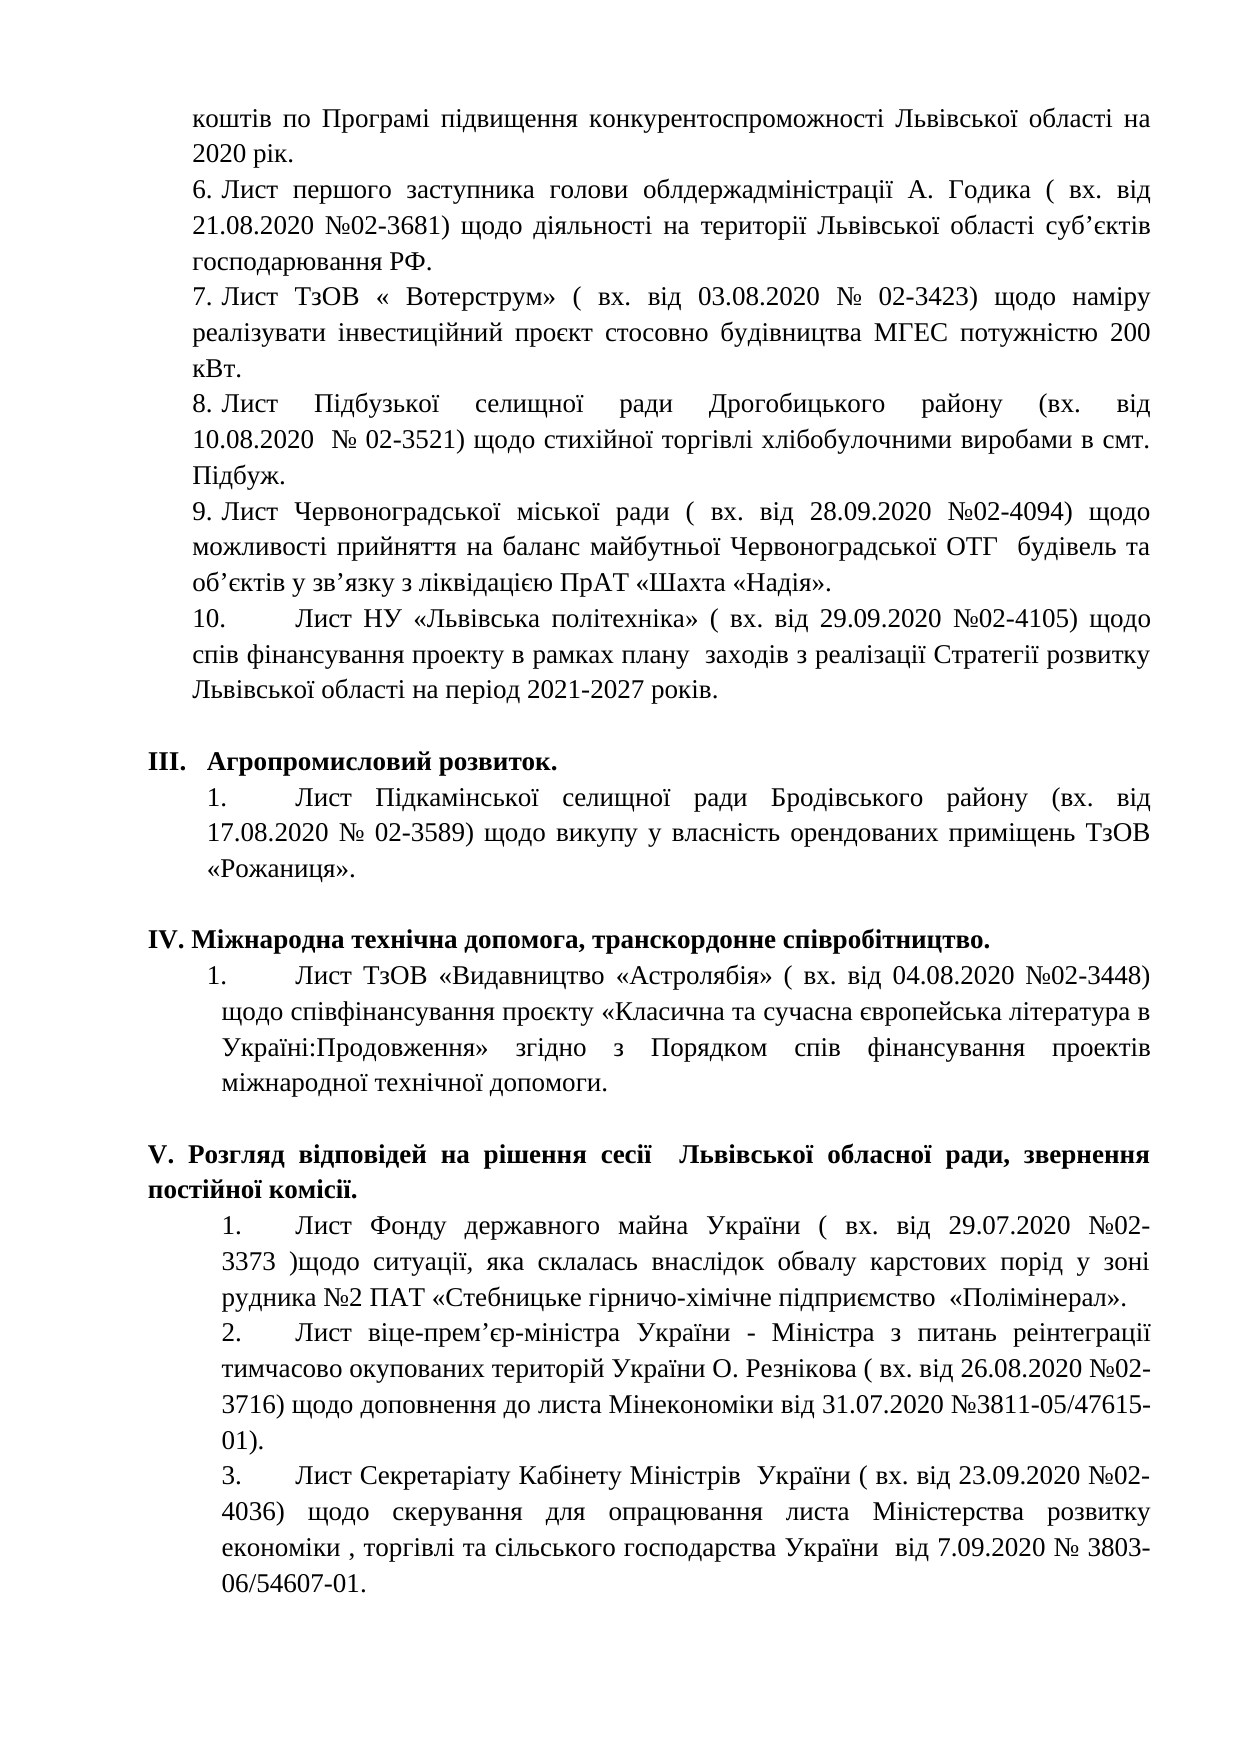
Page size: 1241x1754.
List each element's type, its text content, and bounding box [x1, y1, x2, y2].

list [192, 102, 1152, 169]
list Агропромисловий розвиток. [148, 745, 1152, 776]
list ІV. Міжнародна технічна допомога, транскордонне співробітництво. [148, 923, 1152, 955]
list Лист Підкамінської селищної ради Бродівського району (вх. від 17.08.2020 № 02-3589) щодо викупу у власність орендованих приміщень ТзОВ «Рожаниця». [207, 781, 1152, 883]
list Лист віце-прем’єр-міністра України - Міністра з питань реінтеграції тимчасово окупованих територій України О. Резнікова ( вх. від 26.08.2020 №02-3716) щодо доповнення до листа Мінекономіки від 31.07.2020 №3811-05/47615-01). [221, 1317, 1152, 1455]
list Лист першого заступника голови облдержадміністрації А. Годика ( вх. від 21.08.2020 №02-3681) щодо діяльності на території Львівської області суб’єктів господарювання РФ. [192, 173, 1152, 276]
list Лист Підбузької селищної ради Дрогобицького району (вх. від 10.08.2020 № 02-3521) щодо стихійної торгівлі хлібобулочними виробами в смт. Підбуж. [192, 388, 1152, 490]
list Лист Фонду державного майна України ( вх. від 29.07.2020 №02-3373 )щодо ситуації, яка склалась внаслідок обвалу карстових порід у зоні рудника №2 ПАТ «Стебницьке гірничо-хімічне підприємство «Полімінерал». [221, 1209, 1152, 1312]
list Лист ТзОВ « Вотерструм» ( вх. від 03.08.2020 № 02-3423) щодо наміру реалізувати інвестиційний проєкт стосовно будівництва МГЕС потужністю 200 кВт. [192, 280, 1152, 383]
list Лист Червоноградської міської ради ( вх. від 28.09.2020 №02-4094) щодо можливості прийняття на баланс майбутньої Червоноградської ОТГ будівель та об’єктів у зв’язку з ліквідацією ПрАТ «Шахта «Надія». [192, 495, 1152, 597]
list V. Розгляд відповідей на рішення сесії Львівської обласної ради, звернення постійної комісії. [148, 1138, 1152, 1205]
list Лист ТзОВ «Видавництво «Астролябія» ( вх. від 04.08.2020 №02-3448) щодо співфінансування проєкту «Класична та сучасна європейська література в Україні:Продовження» згідно з Порядком спів фінансування проектів міжнародної технічної допомоги. [207, 959, 1152, 1098]
list Лист НУ «Львівська політехніка» ( вх. від 29.09.2020 №02-4105) щодо спів фінансування проекту в рамках плану заходів з реалізації Стратегії розвитку Львівської області на період 2021-2027 років. [192, 602, 1152, 704]
list Лист Секретаріату Кабінету Міністрів України ( вх. від 23.09.2020 №02-4036) щодо скерування для опрацювання листа Міністерства розвитку економіки , торгівлі та сільського господарства України від 7.09.2020 № 3803-06/54607-01. [221, 1459, 1152, 1598]
